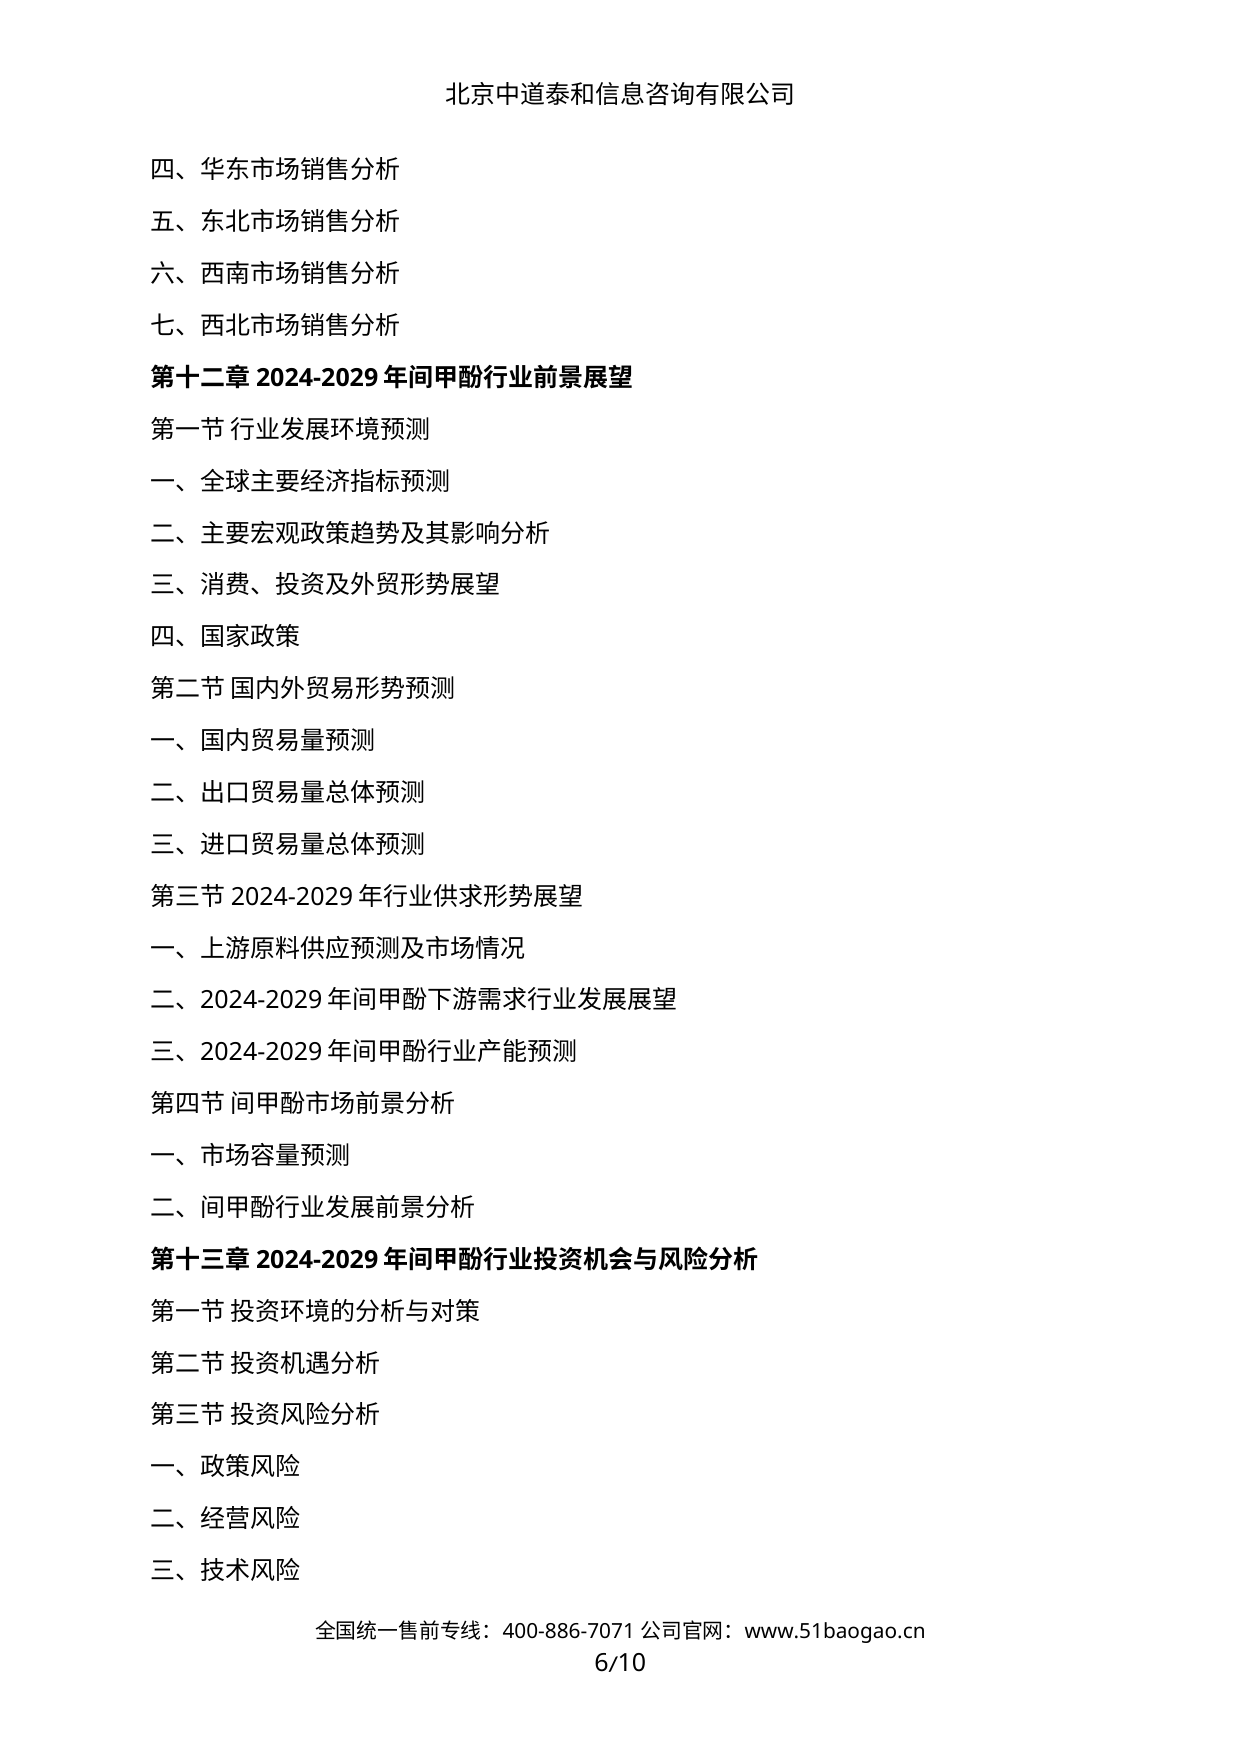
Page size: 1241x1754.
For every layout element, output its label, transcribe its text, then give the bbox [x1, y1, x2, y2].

text 四、国家政策 [150, 617, 1090, 653]
text 二、2024-2029年间甲酚下游需求行业发展展望 [150, 980, 1090, 1016]
text 三、进口贸易量总体预测 [150, 824, 1090, 861]
text 二、经营风险 [150, 1499, 1090, 1535]
text 四、华东市场销售分析 [150, 150, 1090, 186]
text 二、间甲酚行业发展前景分析 [150, 1187, 1090, 1224]
text 六、西南市场销售分析 [150, 254, 1090, 290]
text 二、主要宏观政策趋势及其影响分析 [150, 513, 1090, 549]
text 第三节 2024-2029年行业供求形势展望 [150, 876, 1090, 912]
text 一、上游原料供应预测及市场情况 [150, 928, 1090, 964]
text 第三节 投资风险分析 [150, 1395, 1090, 1431]
text 七、西北市场销售分析 [150, 306, 1090, 342]
text 第四节 间甲酚市场前景分析 [150, 1084, 1090, 1120]
text 三、技术风险 [150, 1551, 1090, 1587]
text 二、出口贸易量总体预测 [150, 772, 1090, 809]
text 一、政策风险 [150, 1447, 1090, 1483]
text 第十三章 2024-2029年间甲酚行业投资机会与风险分析 [150, 1239, 1090, 1276]
text 第二节 国内外贸易形势预测 [150, 669, 1090, 705]
text 一、国内贸易量预测 [150, 721, 1090, 757]
text 第一节 投资环境的分析与对策 [150, 1291, 1090, 1327]
text 第二节 投资机遇分析 [150, 1343, 1090, 1379]
text 三、2024-2029年间甲酚行业产能预测 [150, 1032, 1090, 1068]
text 第一节 行业发展环境预测 [150, 409, 1090, 446]
text 一、全球主要经济指标预测 [150, 461, 1090, 497]
text 三、消费、投资及外贸形势展望 [150, 565, 1090, 601]
text 第十二章 2024-2029年间甲酚行业前景展望 [150, 357, 1090, 394]
text 五、东北市场销售分析 [150, 202, 1090, 238]
text 一、市场容量预测 [150, 1136, 1090, 1172]
